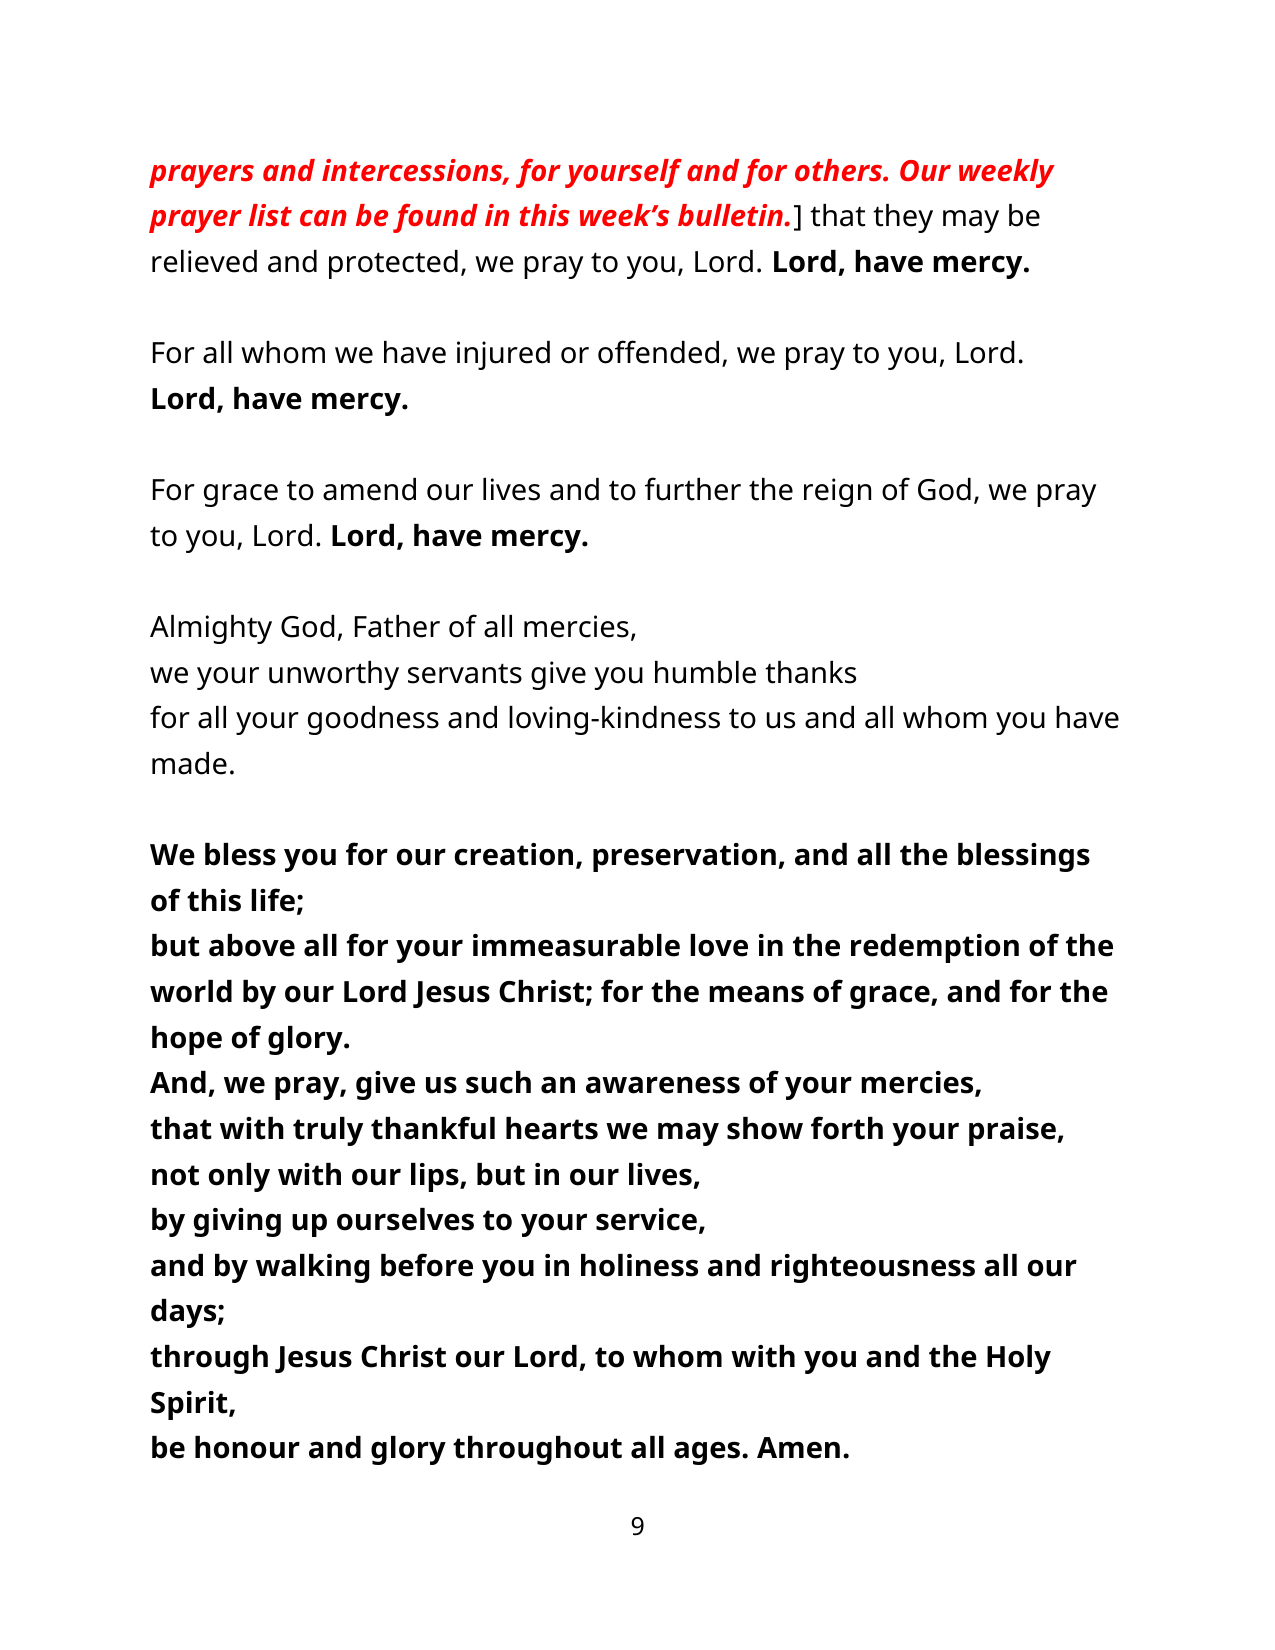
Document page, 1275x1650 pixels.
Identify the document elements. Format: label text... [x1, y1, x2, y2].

text And, we pray, give us such an awareness of your mercies, [150, 1062, 1125, 1102]
text we your unworthy servants give you humble thanks [150, 652, 1125, 692]
text not only with our lips, but in our lives, [150, 1154, 1125, 1193]
text and by walking before you in holiness and righteousness all our days; [150, 1245, 1125, 1330]
text Almighty God, Father of all mercies, [150, 606, 1125, 646]
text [150, 150, 1125, 281]
text We bless you for our creation, preservation, and all the blessings of this life; [150, 834, 1125, 920]
text that with truly thankful hearts we may show forth your praise, [150, 1108, 1125, 1148]
text be honour and glory throughout all ages. Amen. [150, 1427, 1125, 1467]
text For grace to amend our lives and to further the reign of God, we pray to you, Lord. Lord, have mercy. [150, 469, 1125, 555]
text through Jesus Christ our Lord, to whom with you and the Holy Spirit, [150, 1336, 1125, 1422]
text by giving up ourselves to your service, [150, 1199, 1125, 1239]
text but above all for your immeasurable love in the redemption of the world by our Lord Jesus Christ; for the means of grace, and for the hope of glory. [150, 926, 1125, 1057]
text for all your goodness and loving-kindness to us and all whom you have made. [150, 697, 1125, 783]
text Lord, have mercy. [150, 378, 1125, 418]
text For all whom we have injured or offended, we pray to you, Lord. [150, 332, 1125, 372]
